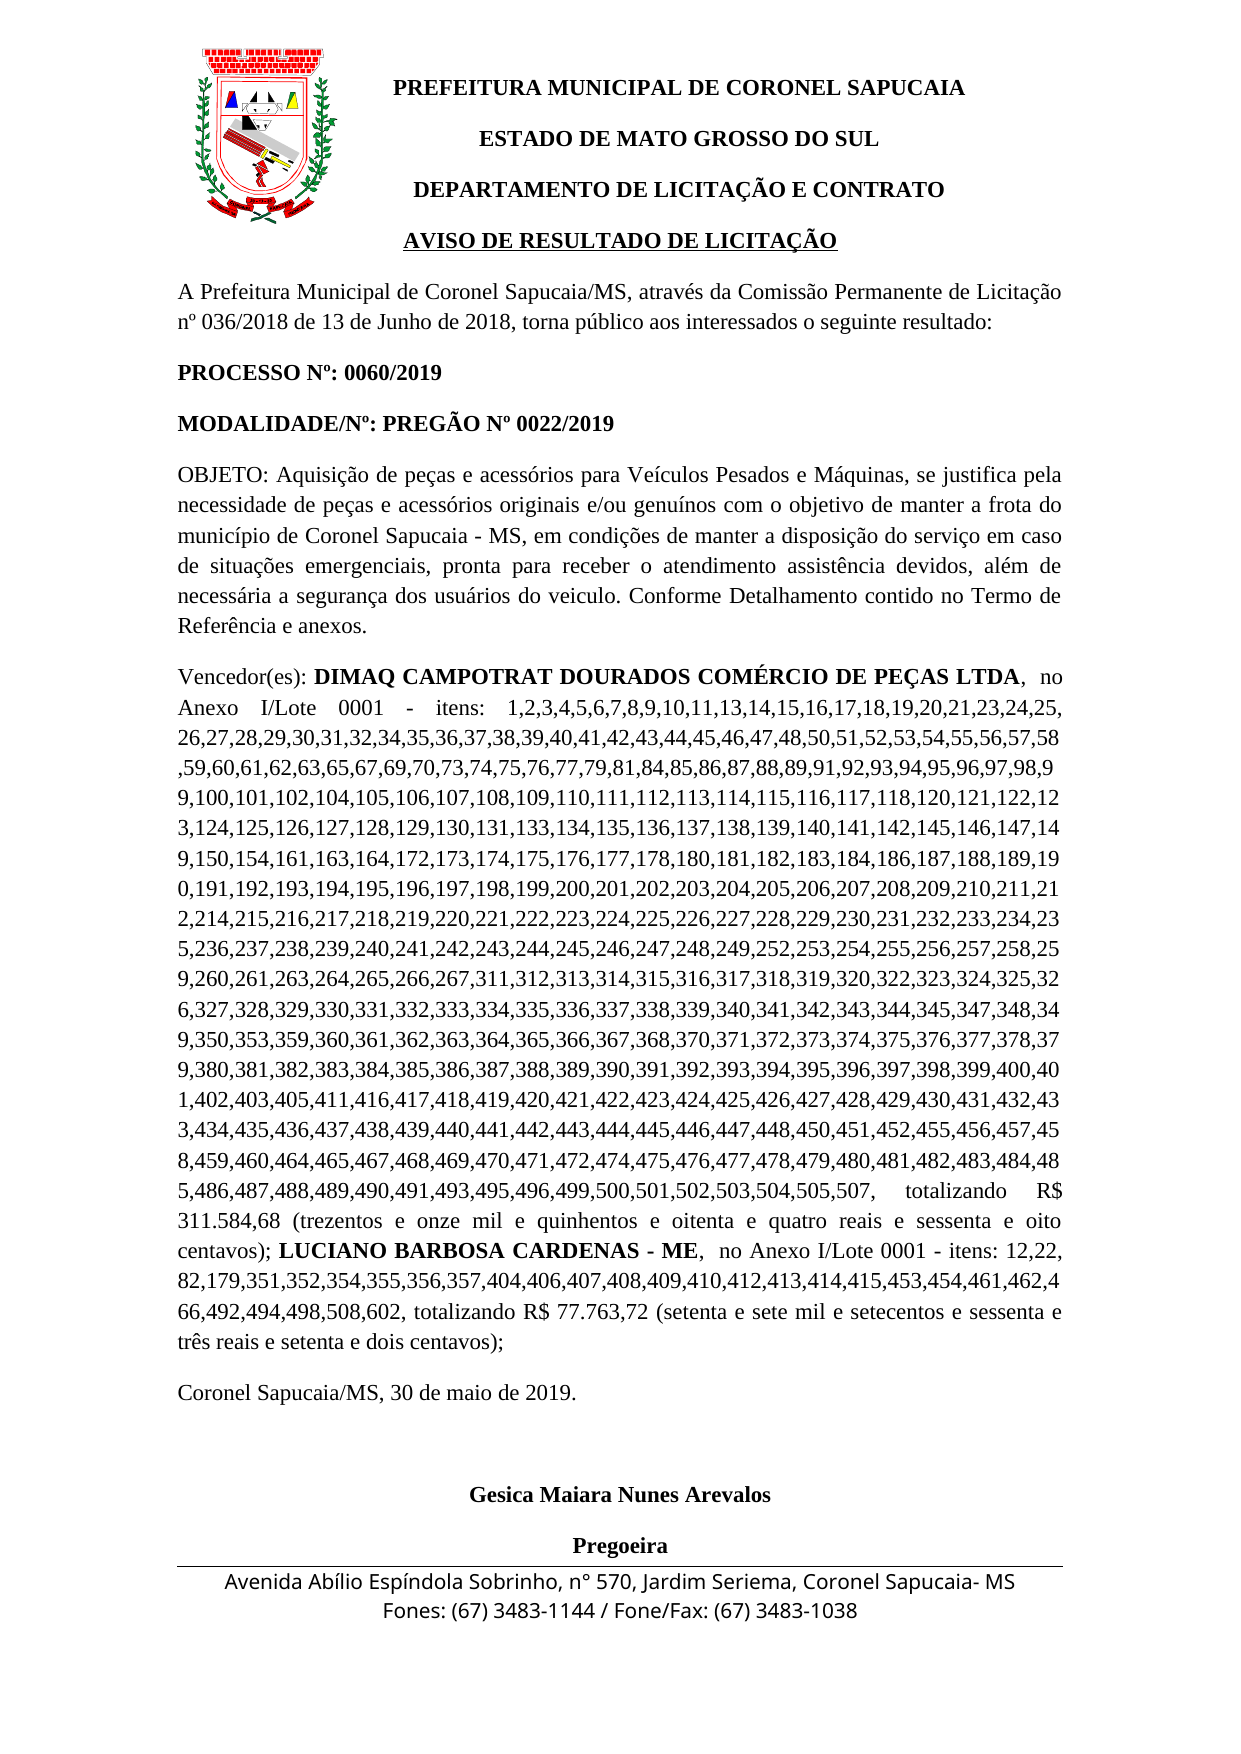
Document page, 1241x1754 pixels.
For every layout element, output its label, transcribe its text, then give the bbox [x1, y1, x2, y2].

text MODALIDADE/Nº: PREGÃO Nº 0022/2019 [177, 410, 1063, 437]
text PROCESSO Nº: 0060/2019 [177, 359, 1063, 386]
text AVISO DE RESULTADO DE LICITAÇÃO [177, 227, 1063, 253]
text Gesica Maiara Nunes Arevalos [177, 1481, 1063, 1507]
text Pregoeira [177, 1532, 1063, 1558]
text Vencedor(es): DIMAQ CAMPOTRAT DOURADOS COMÉRCIO DE PEÇAS LTDA, no Anexo I/Lote 0001 - itens: 1,2,3,4,5,6,7,8,9,10,11,13,14,15,16,17,18,19,20,21,23,24,25, 26,27,28,29,30,31,32,34,35,36,37,38,39,40,41,42,43,44,45,46,47,48,50,51,52,53,54,55,56,57,58,59,60,61,62,63,65,67,69,70,73,74,75,76,77,79,81,84,85,86,87,88,89,91,92,93,94,95,96,97,98,99,100,101,102,104,105,106,107,108,109,110,111,112,113,114,115,116,117,118,120,121,122,123,124,125,126,127,128,129,130,131,133,134,135,136,137,138,139,140,141,142,145,146,147,149,150,154,161,163,164,172,173,174,175,176,177,178,180,181,182,183,184,186,187,188,189,190,191,192,193,194,195,196,197,198,199,200,201,202,203,204,205,206,207,208,209,210,211,212,214,215,216,217,218,219,220,221,222,223,224,225,226,227,228,229,230,231,232,233,234,235,236,237,238,239,240,241,242,243,244,245,246,247,248,249,252,253,254,255,256,257,258,259,260,261,263,264,265,266,267,311,312,313,314,315,316,317,318,319,320,322,323,324,325,326,327,328,329,330,331,332,333,334,335,336,337,338,339,340,341,342,343,344,345,347,348,349,350,353,359,360,361,362,363,364,365,366,367,368,370,371,372,373,374,375,376,377,378,379,380,381,382,383,384,385,386,387,388,389,390,391,392,393,394,395,396,397,398,399,400,401,402,403,405,411,416,417,418,419,420,421,422,423,424,425,426,427,428,429,430,431,432,433,434,435,436,437,438,439,440,441,442,443,444,445,446,447,448,450,451,452,455,456,457,458,459,460,464,465,467,468,469,470,471,472,474,475,476,477,478,479,480,481,482,483,484,485,486,487,488,489,490,491,493,495,496,499,500,501,502,503,504,505,507, totalizando R$ 311.584,68 (trezentos e onze mil e quinhentos e oitenta e quatro reais e sessenta e oito centavos); LUCIANO BARBOSA CARDENAS - ME, no Anexo I/Lote 0001 - itens: 12,22, 82,179,351,352,354,355,356,357,404,406,407,408,409,410,412,413,414,415,453,454,461,462,466,492,494,498,508,602, totalizando R$ 77.763,72 (setenta e sete mil e setecentos e sessenta e três reais e setenta e dois centavos); [177, 663, 1063, 1354]
text OBJETO: Aquisição de peças e acessórios para Veículos Pesados e Máquinas, se justifica pela necessidade de peças e acessórios originais e/ou genuínos com o objetivo de manter a frota do município de Coronel Sapucaia - MS, em condições de manter a disposição do serviço em caso de situações emergenciais, pronta para receber o atendimento assistência devidos, além de necessária a segurança dos usuários do veiculo. Conforme Detalhamento contido no Termo de Referência e anexos. [177, 461, 1063, 639]
text Coronel Sapucaia/MS, 30 de maio de 2019. [177, 1379, 1063, 1405]
text A Prefeitura Municipal de Coronel Sapucaia/MS, através da Comissão Permanente de Licitação nº 036/2018 de 13 de Junho de 2018, torna público aos interessados o seguinte resultado: [177, 278, 1063, 334]
